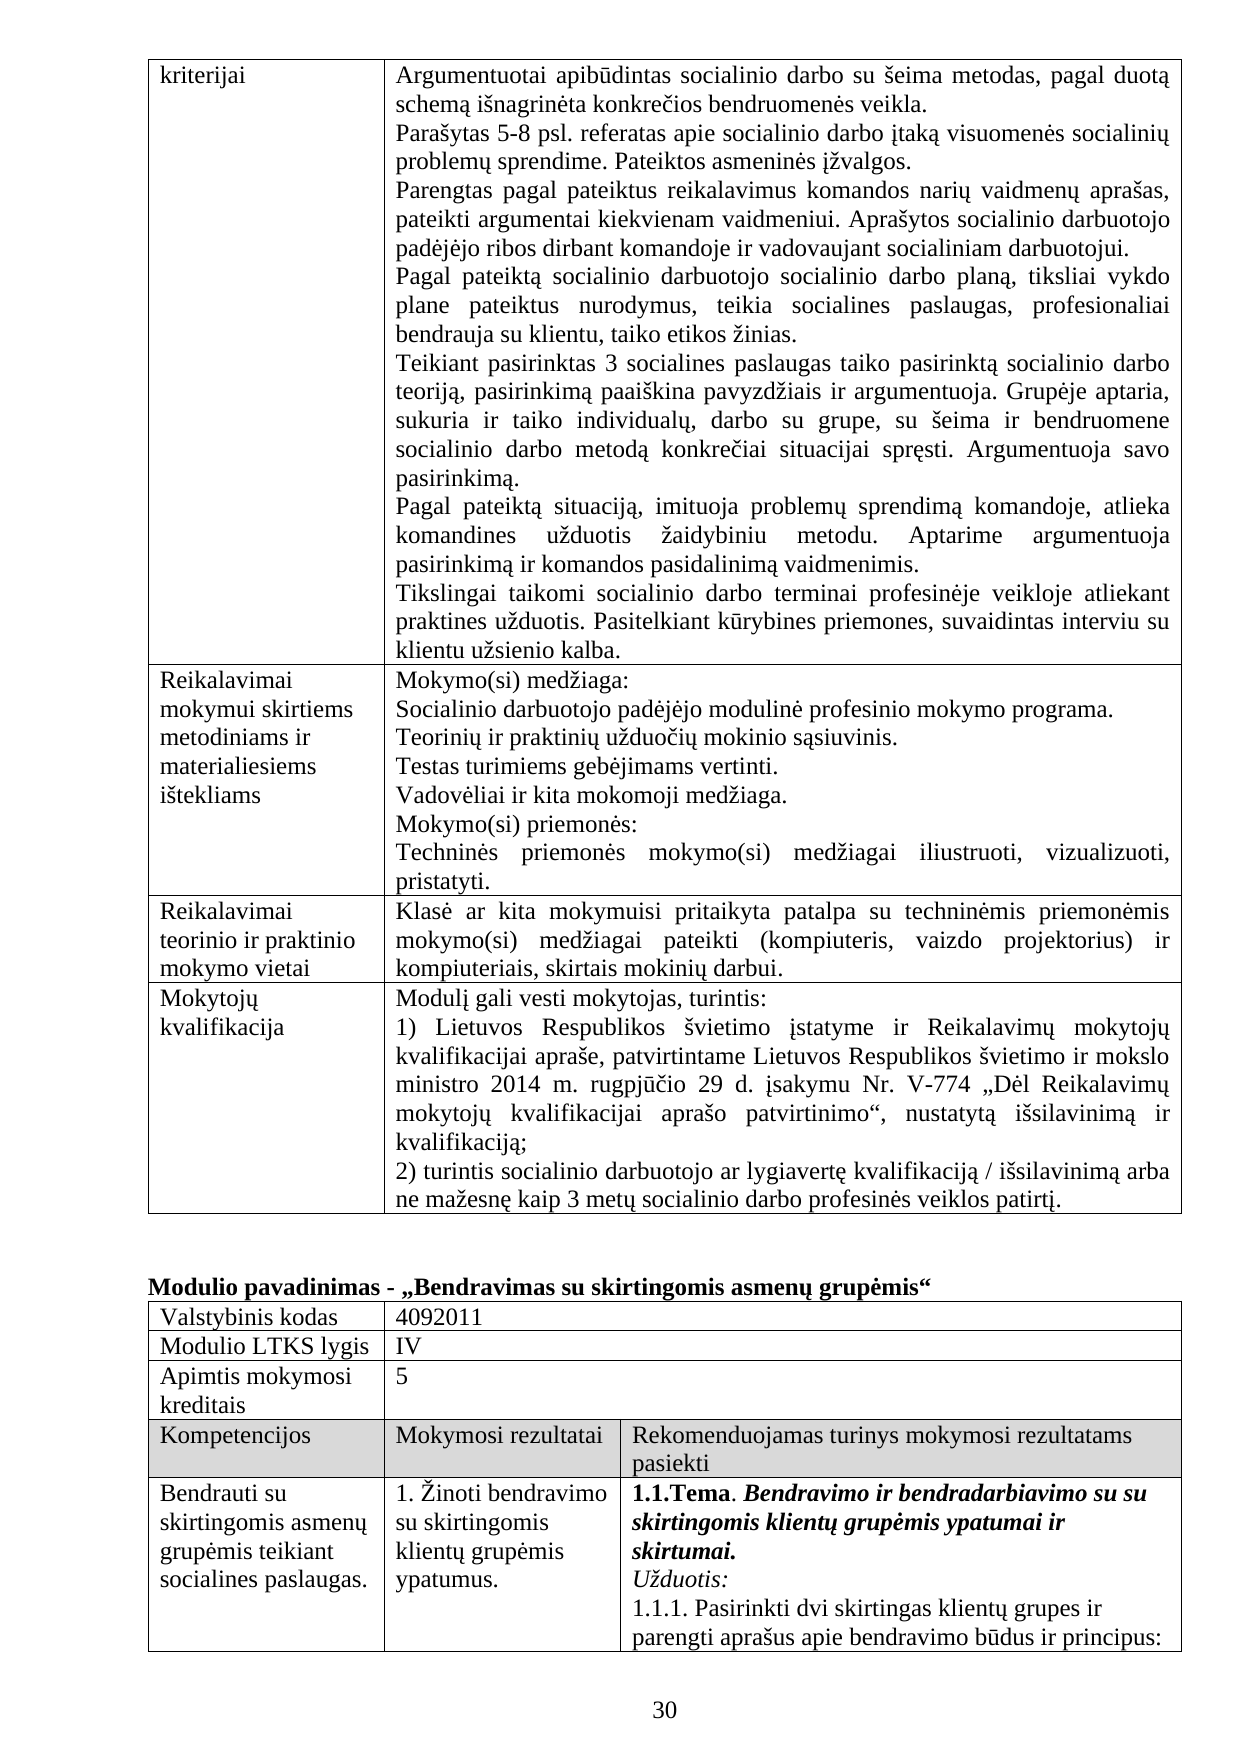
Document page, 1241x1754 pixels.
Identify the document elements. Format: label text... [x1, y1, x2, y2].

table_header Valstybinis kodas [149, 1302, 384, 1330]
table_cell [385, 60, 1181, 664]
table_cell Mokymosi rezultatai [385, 1420, 620, 1477]
table_cell Mokytojų kvalifikacija [149, 983, 384, 1213]
table_cell Apimtis mokymosi kreditais [149, 1361, 384, 1419]
table_cell Klasė ar kita mokymuisi pritaikyta patalpa su techninėmis priemonėmis mokymo(si) medžiagai pateikti (kompiuteris, vaizdo projektorius) ir kompiuteriais, skirtais mokinių darbui. [385, 896, 1181, 982]
table_cell Reikalavimai mokymui skirtiems metodiniams ir materialiesiems ištekliams [149, 665, 384, 895]
table_cell Modulį gali vesti mokytojas, turintis: 1) Lietuvos Respublikos švietimo įstatyme ir Reikalavimų mokytojų kvalifikacijai apraše, patvirtintame Lietuvos Respublikos švietimo ir mokslo ministro 2014 m. rugpjūčio 29 d. įsakymu Nr. V-774 „Dėl Reikalavimų mokytojų kvalifikacijai aprašo patvirtinimo“, nustatytą išsilavinimą ir kvalifikaciją; 2) turintis socialinio darbuotojo ar lygiavertę kvalifikaciją / išsilavinimą arba ne mažesnę kaip 3 metų socialinio darbo profesinės veiklos patirtį. [385, 983, 1181, 1213]
table_header 4092011 [385, 1302, 1181, 1330]
table_cell Reikalavimai teorinio ir praktinio mokymo vietai [149, 896, 384, 982]
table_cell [149, 60, 384, 664]
table_cell 5 [385, 1361, 1181, 1419]
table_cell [385, 1478, 620, 1651]
table_cell Rekomenduojamas turinys mokymosi rezultatams pasiekti [621, 1420, 1181, 1477]
table_cell Kompetencijos [149, 1420, 384, 1477]
table_cell Mokymo(si) medžiaga: Socialinio darbuotojo padėjėjo modulinė profesinio mokymo programa. Teorinių ir praktinių užduočių mokinio sąsiuvinis. Testas turimiems gebėjimams vertinti. Vadovėliai ir kita mokomoji medžiaga. Mokymo(si) priemonės: Techninės priemonės mokymo(si) medžiagai iliustruoti, vizualizuoti, pristatyti. [385, 665, 1181, 895]
table_cell Modulio LTKS lygis [149, 1331, 384, 1360]
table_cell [621, 1478, 1181, 1651]
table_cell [149, 1478, 384, 1651]
table_cell IV [385, 1331, 1181, 1360]
text Modulio pavadinimas - „Bendravimas su skirtingomis asmenų grupėmis“ [148, 1272, 1181, 1301]
